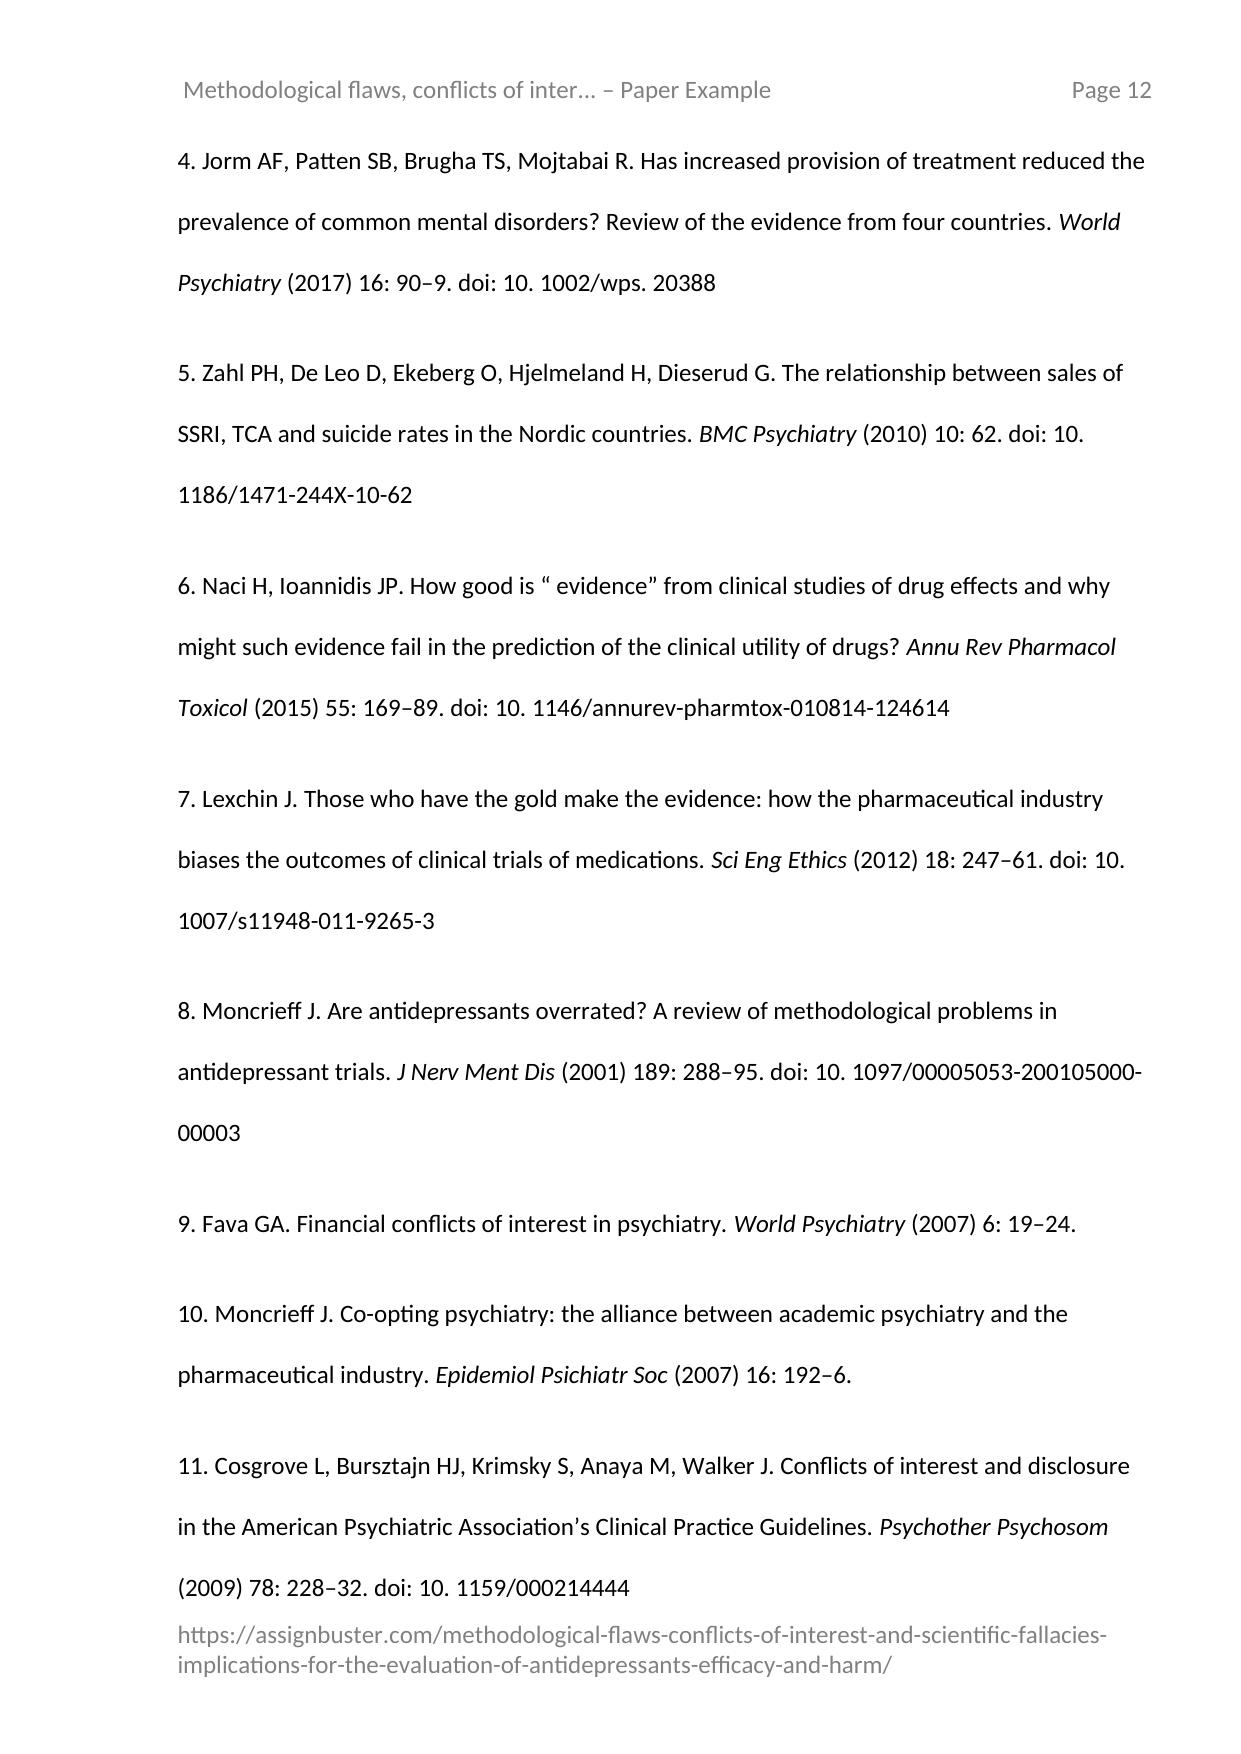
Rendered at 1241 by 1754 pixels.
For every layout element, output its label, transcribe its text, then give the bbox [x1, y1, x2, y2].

text 5. Zahl PH, De Leo D, Ekeberg O, Hjelmeland H, Dieserud G. The relationship between sales of SSRI, TCA and suicide rates in the Nordic countries. BMC Psychiatry (2010) 10: 62. doi: 10. 1186/1471-244X-10-62 [177, 358, 1152, 510]
text 10. Moncrieff J. Co-opting psychiatry: the alliance between academic psychiatry and the pharmaceutical industry. Epidemiol Psichiatr Soc (2007) 16: 192–6. [177, 1298, 1152, 1390]
text 8. Moncrieff J. Are antidepressants overrated? A review of methodological problems in antidepressant trials. J Nerv Ment Dis (2001) 189: 288–95. doi: 10. 1097/00005053-200105000-00003 [177, 995, 1152, 1148]
text 7. Lexchin J. Those who have the gold make the evidence: how the pharmaceutical industry biases the outcomes of clinical trials of medications. Sci Eng Ethics (2012) 18: 247–61. doi: 10. 1007/s11948-011-9265-3 [177, 783, 1152, 935]
text 11. Cosgrove L, Bursztajn HJ, Krimsky S, Anaya M, Walker J. Conflicts of interest and disclosure in the American Psychiatric Association’s Clinical Practice Guidelines. Psychother Psychosom (2009) 78: 228–32. doi: 10. 1159/000214444 [177, 1450, 1152, 1603]
text 6. Naci H, Ioannidis JP. How good is “ evidence” from clinical studies of drug effects and why might such evidence fail in the prediction of the clinical utility of drugs? Annu Rev Pharmacol Toxicol (2015) 55: 169–89. doi: 10. 1146/annurev-pharmtox-010814-124614 [177, 570, 1152, 723]
text 4. Jorm AF, Patten SB, Brugha TS, Mojtabai R. Has increased provision of treatment reduced the prevalence of common mental disorders? Review of the evidence from four countries. World Psychiatry (2017) 16: 90–9. doi: 10. 1002/wps. 20388 [177, 145, 1152, 298]
text 9. Fava GA. Financial conflicts of interest in psychiatry. World Psychiatry (2007) 6: 19–24. [177, 1208, 1152, 1238]
